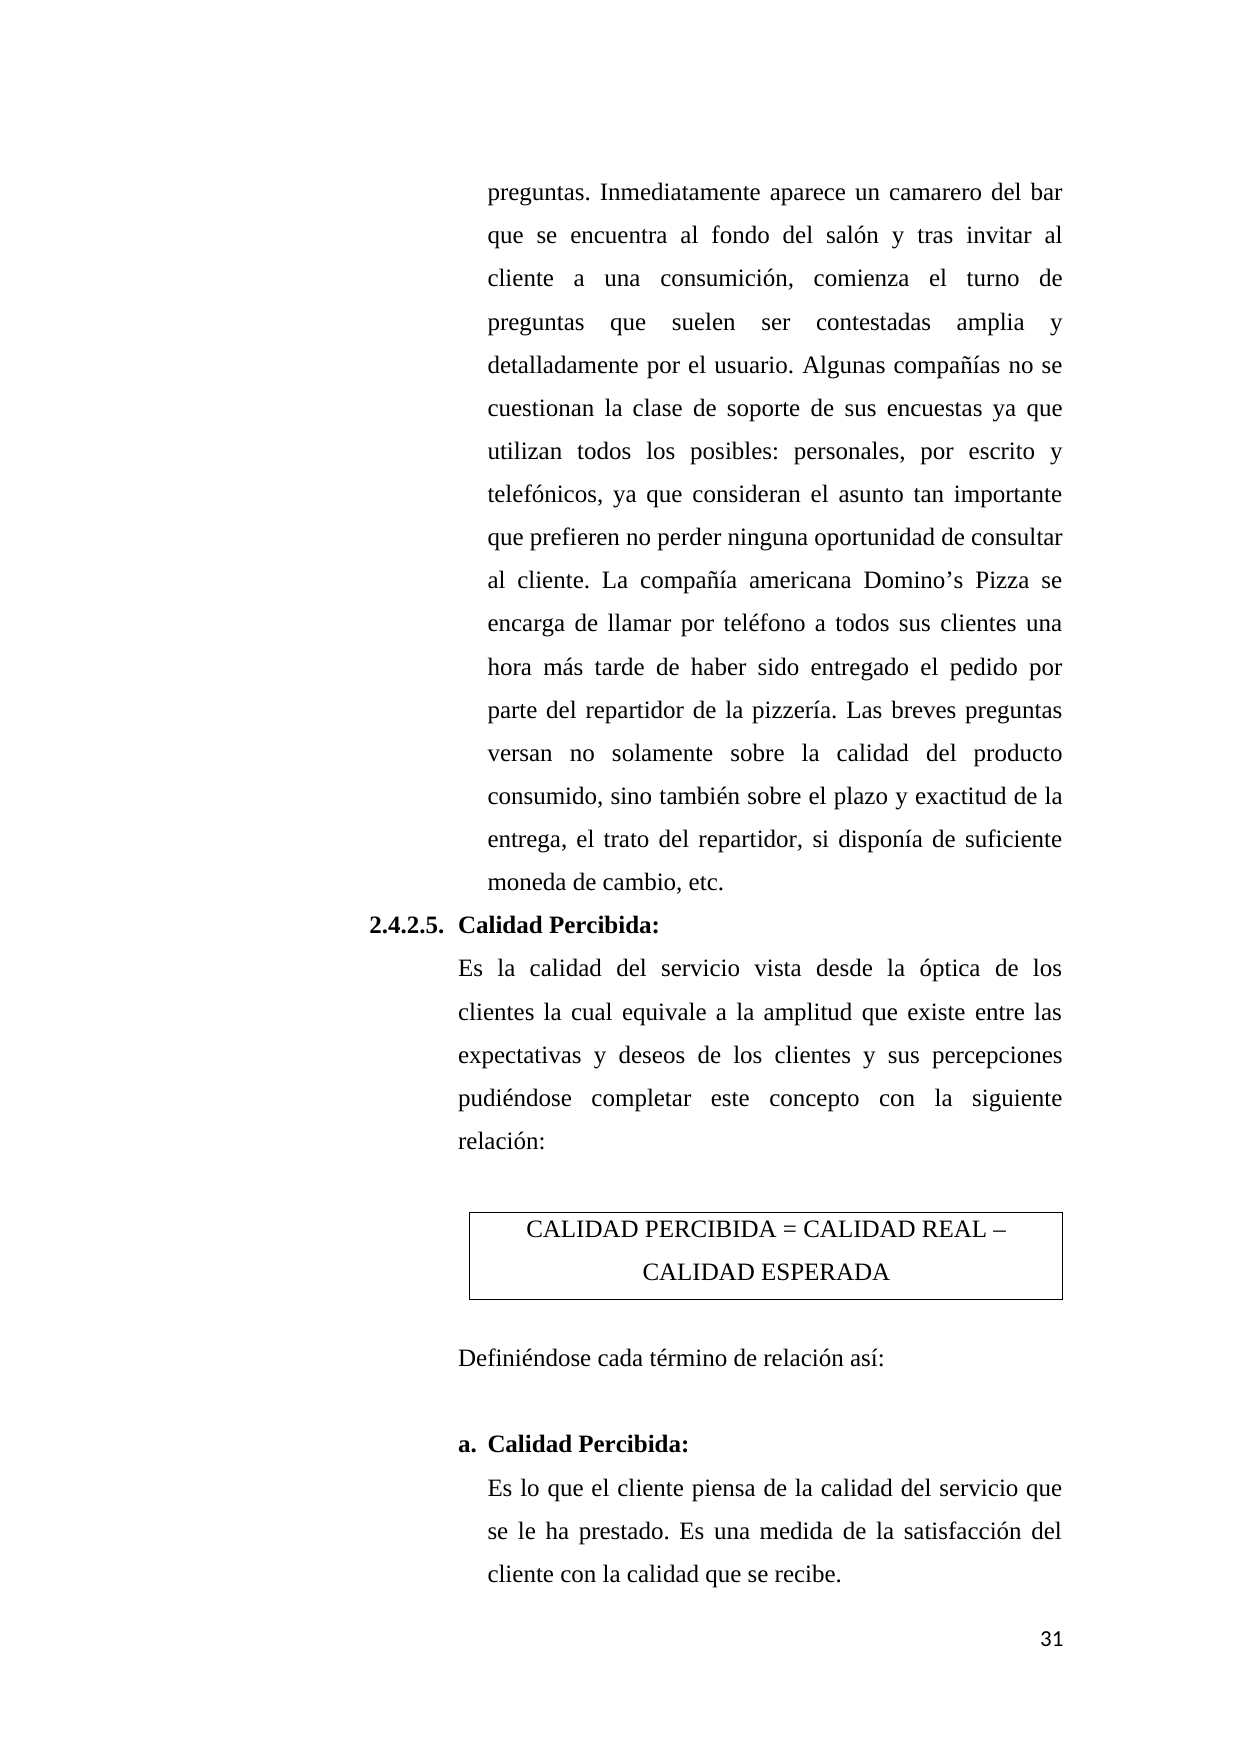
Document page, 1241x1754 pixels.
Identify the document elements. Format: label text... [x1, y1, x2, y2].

list Calidad Percibida: [369, 910, 1063, 939]
table_header CALIDAD PERCIBIDA = CALIDAD REAL – CALIDAD ESPERADA [470, 1213, 1062, 1299]
list Calidad Percibida: [458, 1429, 1063, 1458]
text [487, 177, 1063, 896]
text Es lo que el cliente piensa de la calidad del servicio que se le ha prestado. Es una medida de la satisfacción del cliente con la calidad que se recibe. [487, 1473, 1063, 1588]
text Definiéndose cada término de relación así: [458, 1343, 1063, 1372]
text Es la calidad del servicio vista desde la óptica de los clientes la cual equivale a la amplitud que existe entre las expectativas y deseos de los clientes y sus percepciones pudiéndose completar este concepto con la siguiente relación: [458, 953, 1063, 1155]
